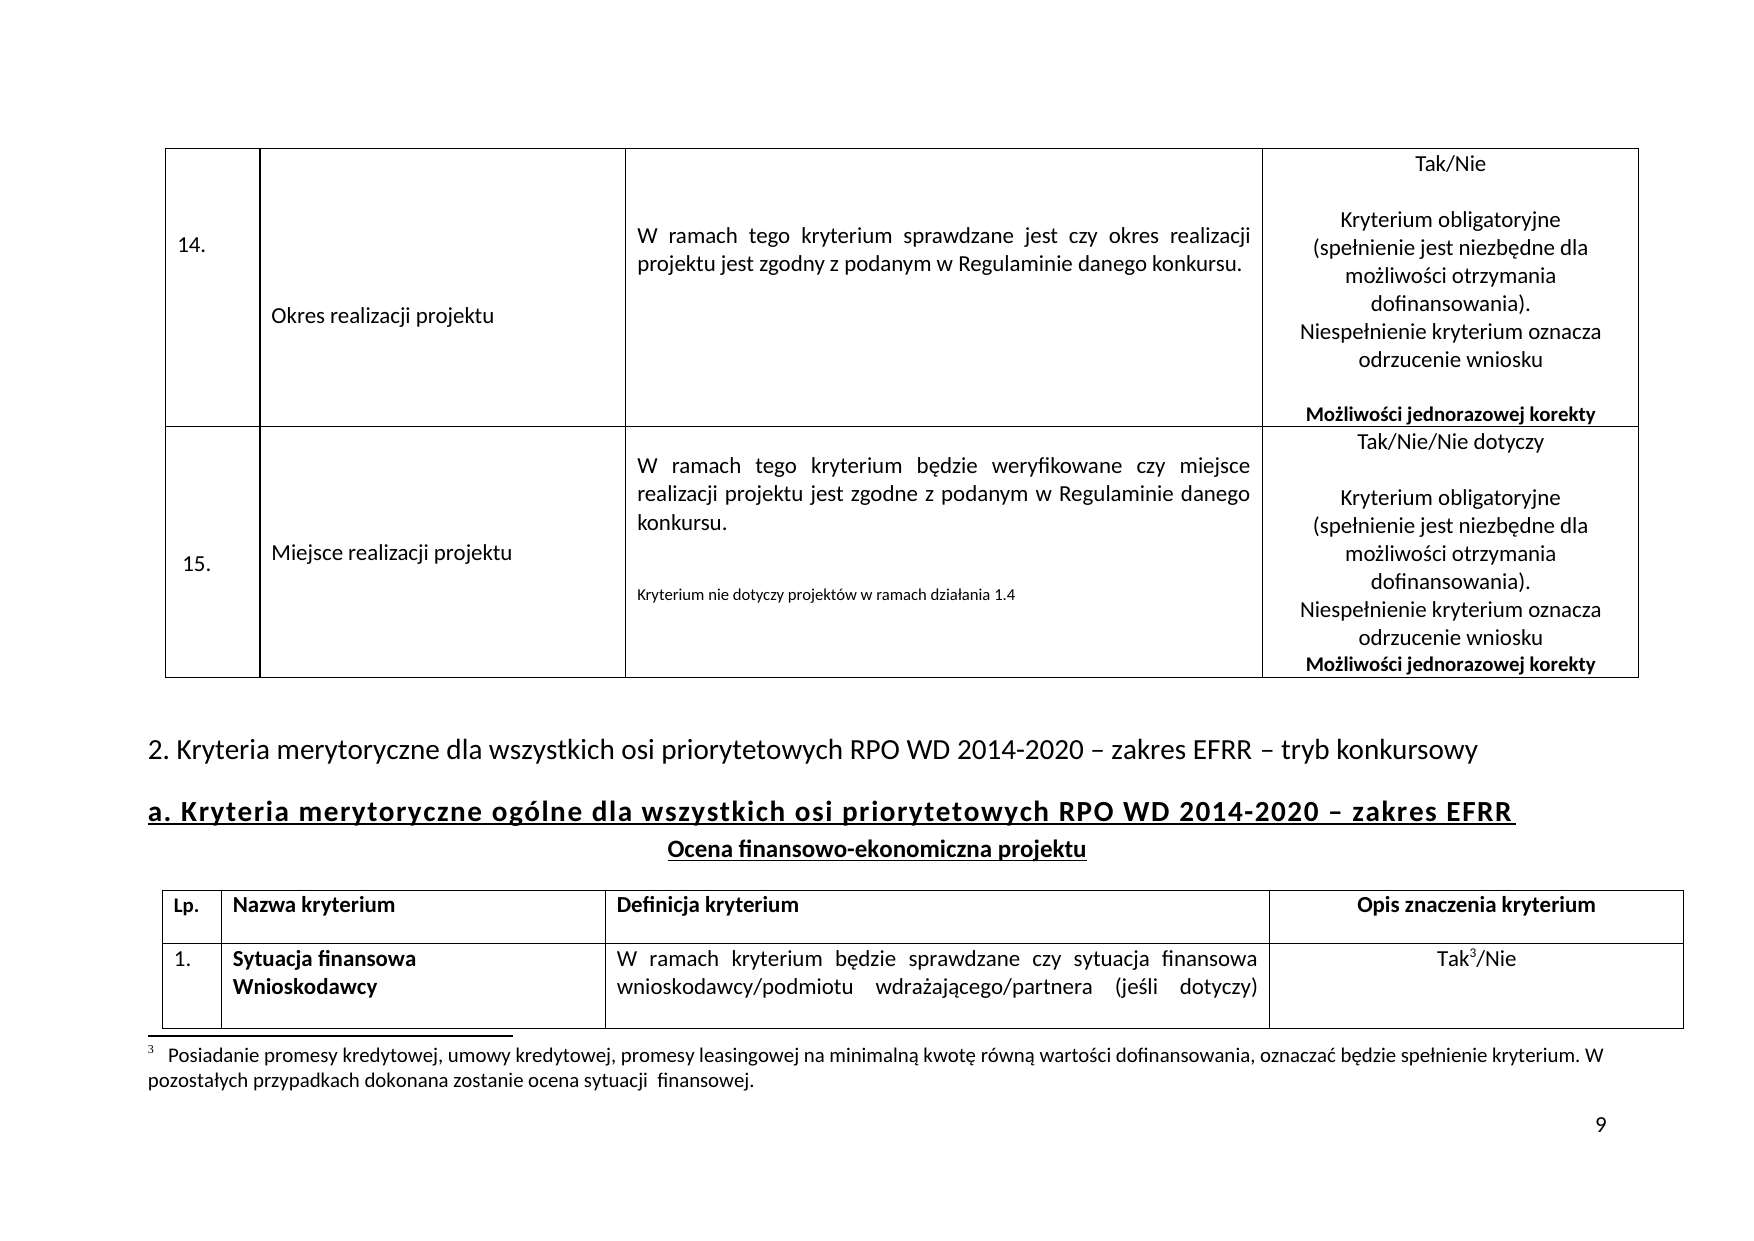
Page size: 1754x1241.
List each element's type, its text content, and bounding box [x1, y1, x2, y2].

subtitle a. Kryteria merytoryczne ogólne dla wszystkich osi priorytetowych RPO WD 2014-2020 – zakres EFRR [148, 793, 1606, 828]
table_cell Tak/Nie/Nie dotyczy Kryterium obligatoryjne (spełnienie jest niezbędne dla możliwości otrzymania dofinansowania). Niespełnienie kryterium oznacza odrzucenie wniosku Możliwości jednorazowej korekty [1263, 427, 1638, 677]
table_cell W ramach tego kryterium będzie weryfikowane czy miejsce realizacji projektu jest zgodne z podanym w Regulaminie danego konkursu. Kryterium nie dotyczy projektów w ramach działania 1.4 [626, 427, 1262, 677]
table_cell Tak/Nie Kryterium obligatoryjne (spełnienie jest niezbędne dla możliwości otrzymania dofinansowania). Niespełnienie kryterium oznacza odrzucenie wniosku Możliwości jednorazowej korekty [1263, 149, 1638, 426]
text Ocena finansowo-ekonomiczna projektu [148, 834, 1606, 864]
table_cell Sytuacja finansowa Wnioskodawcy [222, 944, 605, 1028]
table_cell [606, 944, 1269, 1028]
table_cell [1270, 944, 1683, 1028]
table_cell Okres realizacji projektu [261, 149, 625, 426]
table_cell 14. [166, 149, 259, 426]
table_header Definicja kryterium [606, 891, 1269, 943]
text 2. Kryteria merytoryczne dla wszystkich osi priorytetowych RPO WD 2014-2020 – zakres EFRR – tryb konkursowy [148, 731, 1606, 767]
table_header Opis znaczenia kryterium [1270, 891, 1683, 943]
table_cell W ramach tego kryterium sprawdzane jest czy okres realizacji projektu jest zgodny z podanym w Regulaminie danego konkursu. [626, 149, 1262, 426]
table_header Lp. [163, 891, 221, 943]
table_cell 1. [163, 944, 221, 1028]
table_header Nazwa kryterium [222, 891, 605, 943]
table_cell 15. [166, 427, 259, 677]
table_cell Miejsce realizacji projektu [261, 427, 625, 677]
